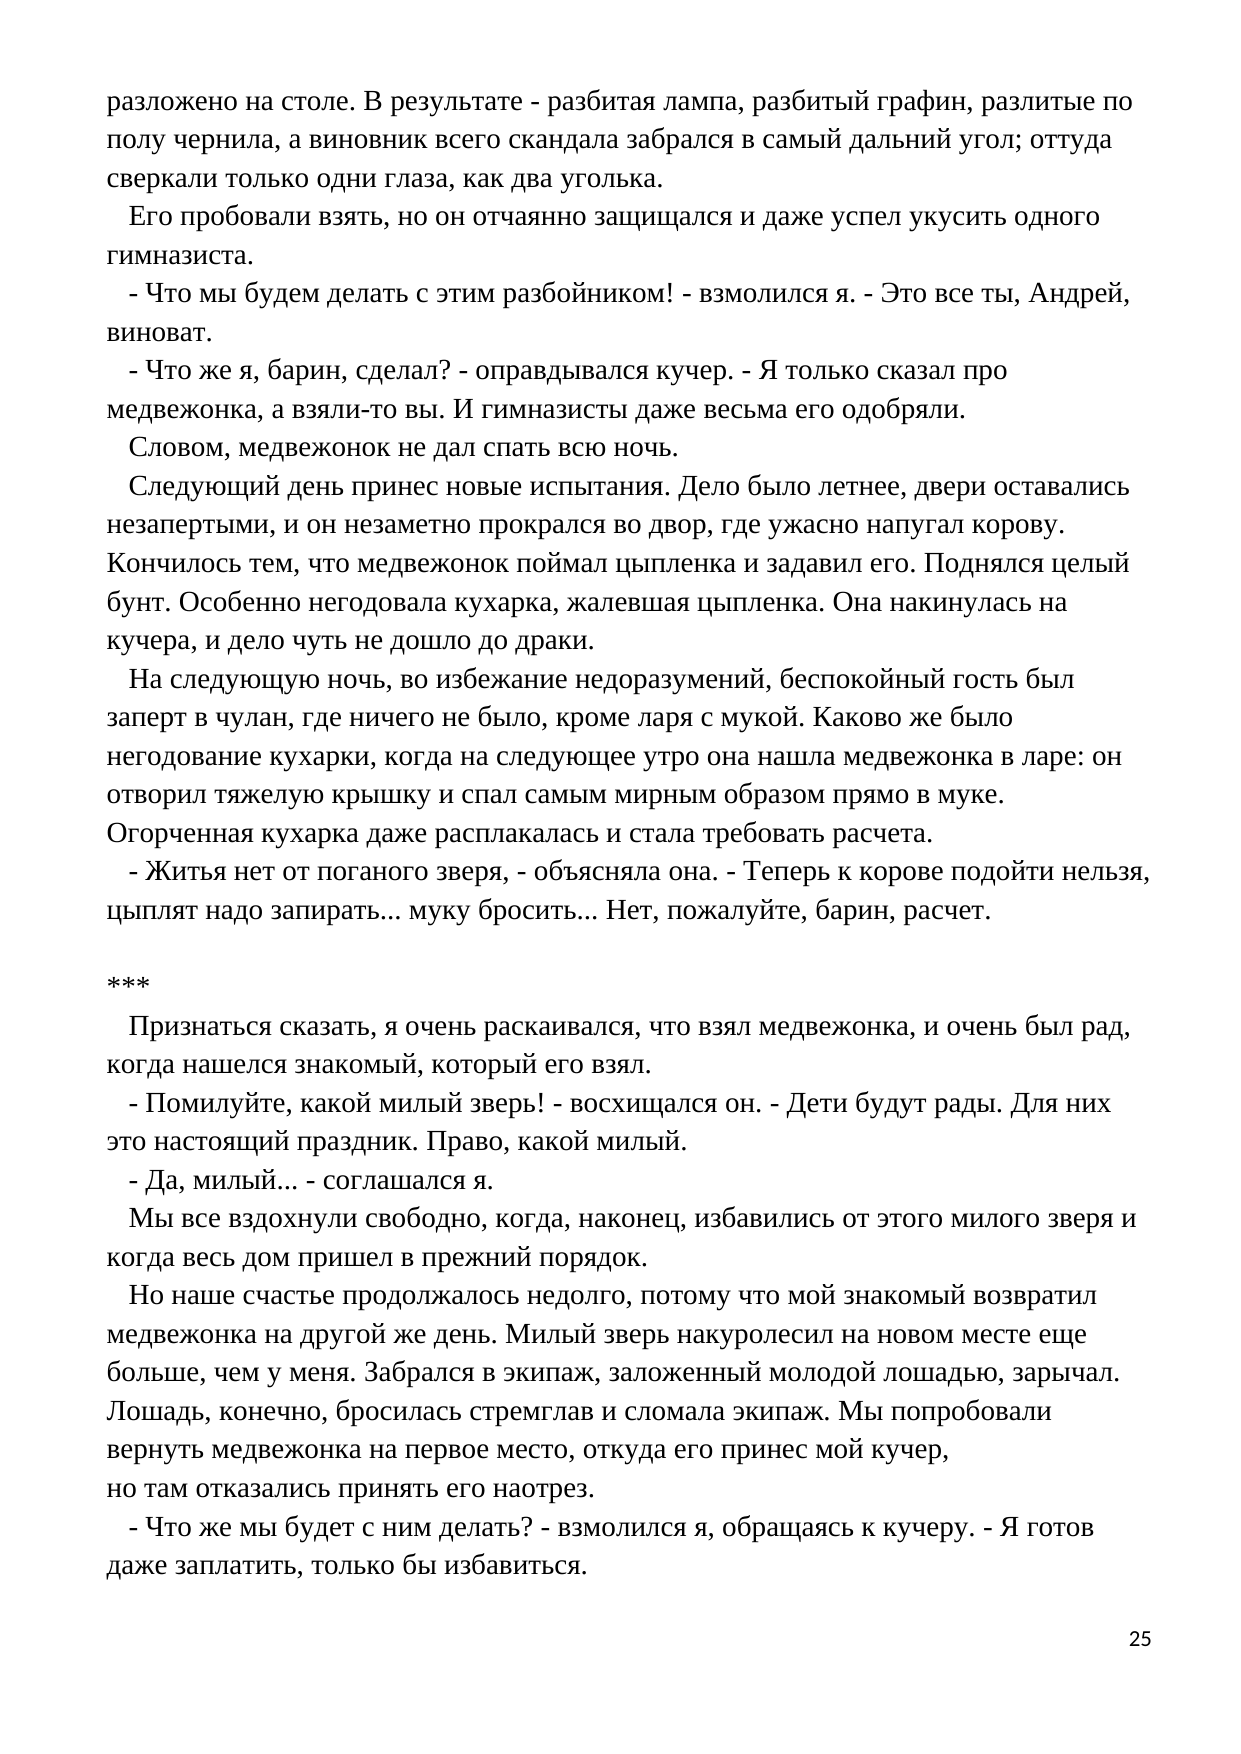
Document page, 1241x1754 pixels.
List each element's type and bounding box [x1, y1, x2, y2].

text [106, 83, 1152, 1581]
